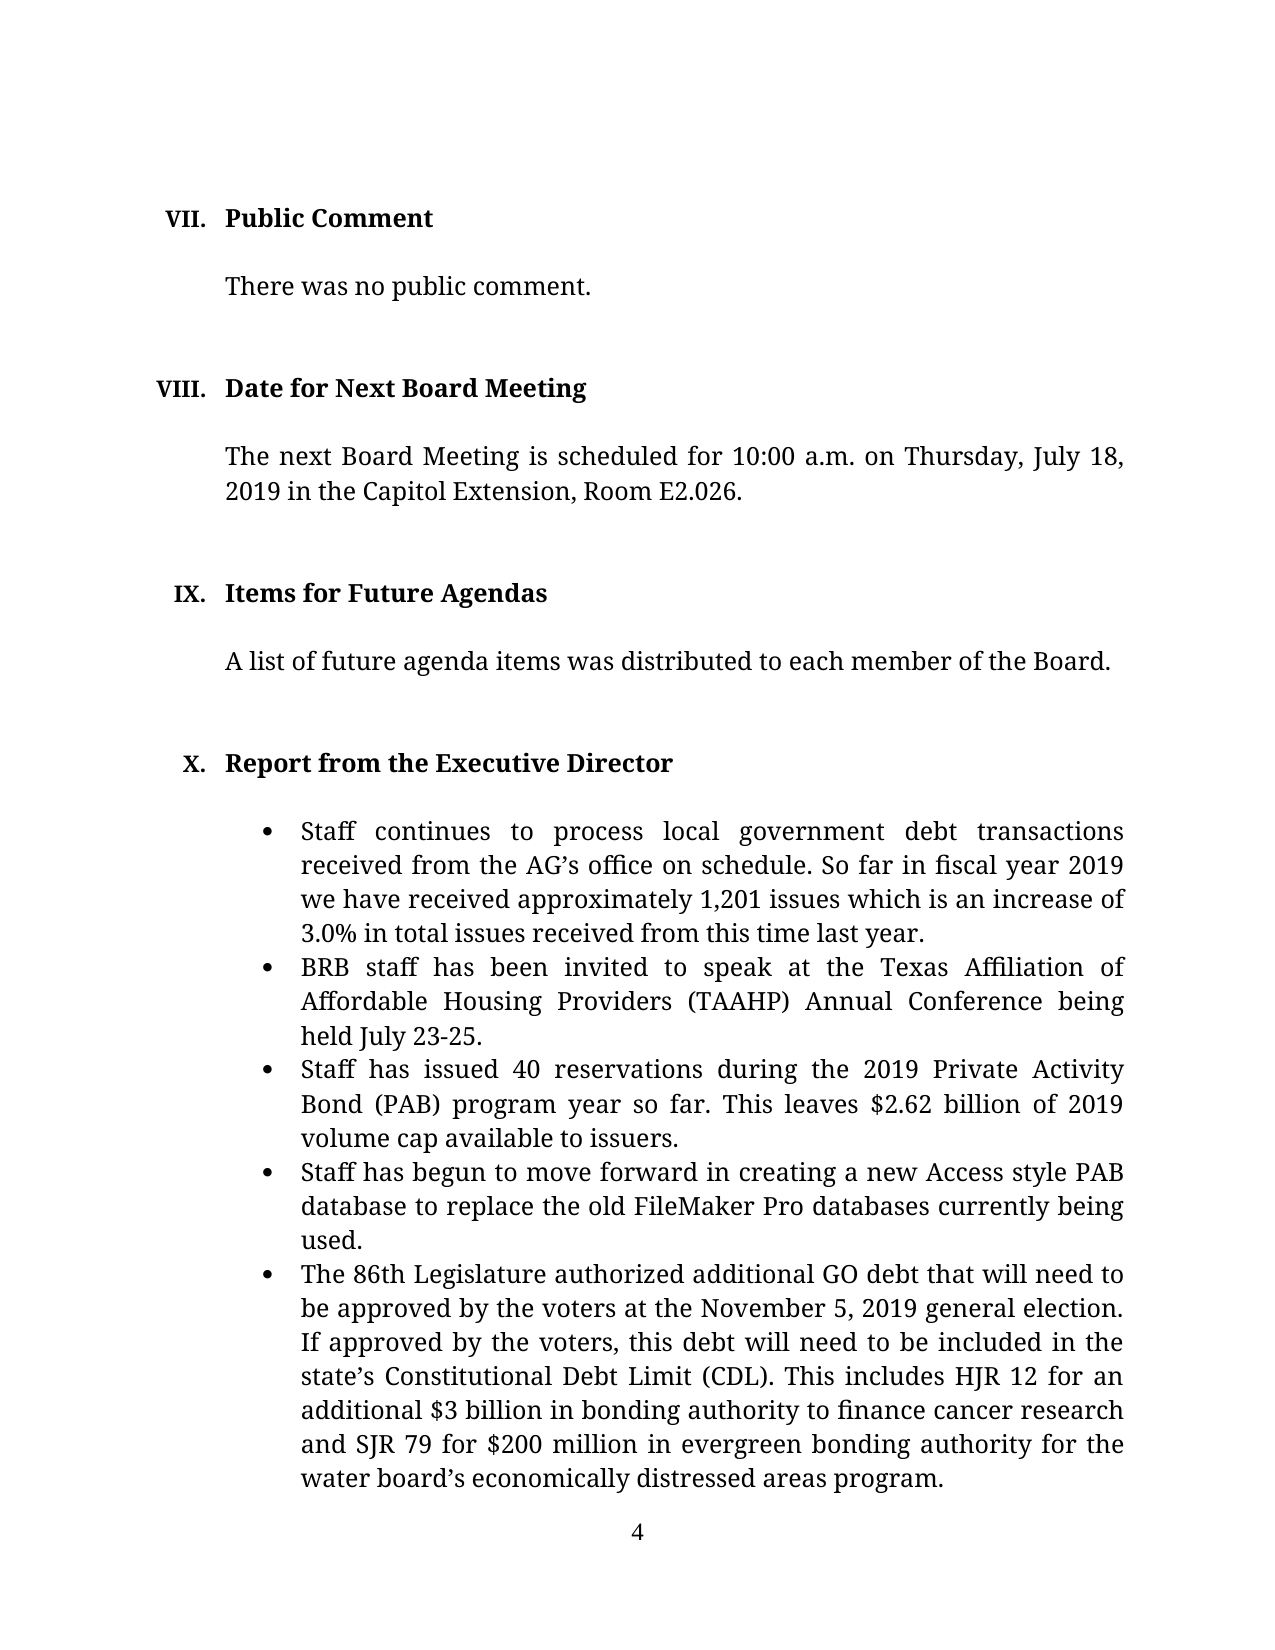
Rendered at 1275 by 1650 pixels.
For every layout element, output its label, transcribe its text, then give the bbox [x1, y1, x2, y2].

list Report from the Executive Director [206, 746, 1125, 780]
list Staff has issued 40 reservations during the 2019 Private Activity Bond (PAB) program year so far. This leaves $2.62 billion of 2019 volume cap available to issuers. [263, 1052, 1125, 1154]
list Items for Future Agendas [206, 575, 1125, 609]
list Staff has begun to move forward in creating a new Access style PAB database to replace the old FileMaker Pro databases currently being used. [263, 1154, 1125, 1257]
list A list of future agenda items was distributed to each member of the Board. [225, 643, 1125, 677]
text There was no public comment. [225, 269, 1125, 303]
list Date for Next Board Meeting [206, 371, 1125, 405]
list The 86th Legislature authorized additional GO debt that will need to be approved by the voters at the November 5, 2019 general election. If approved by the voters, this debt will need to be included in the state’s Constitutional Debt Limit (CDL). This includes HJR 12 for an additional $3 billion in bonding authority to finance cancer research and SJR 79 for $200 million in evergreen bonding authority for the water board’s economically distressed areas program. [263, 1257, 1125, 1495]
list The next Board Meeting is scheduled for 10:00 a.m. on Thursday, July 18, 2019 in the Capitol Extension, Room E2.026. [225, 439, 1125, 507]
list BRB staff has been invited to speak at the Texas Affiliation of Affordable Housing Providers (TAAHP) Annual Conference being held July 23-25. [263, 950, 1125, 1052]
list Public Comment [206, 201, 1125, 235]
list Staff continues to process local government debt transactions received from the AG’s office on schedule. So far in fiscal year 2019 we have received approximately 1,201 issues which is an increase of 3.0% in total issues received from this time last year. [263, 814, 1125, 950]
